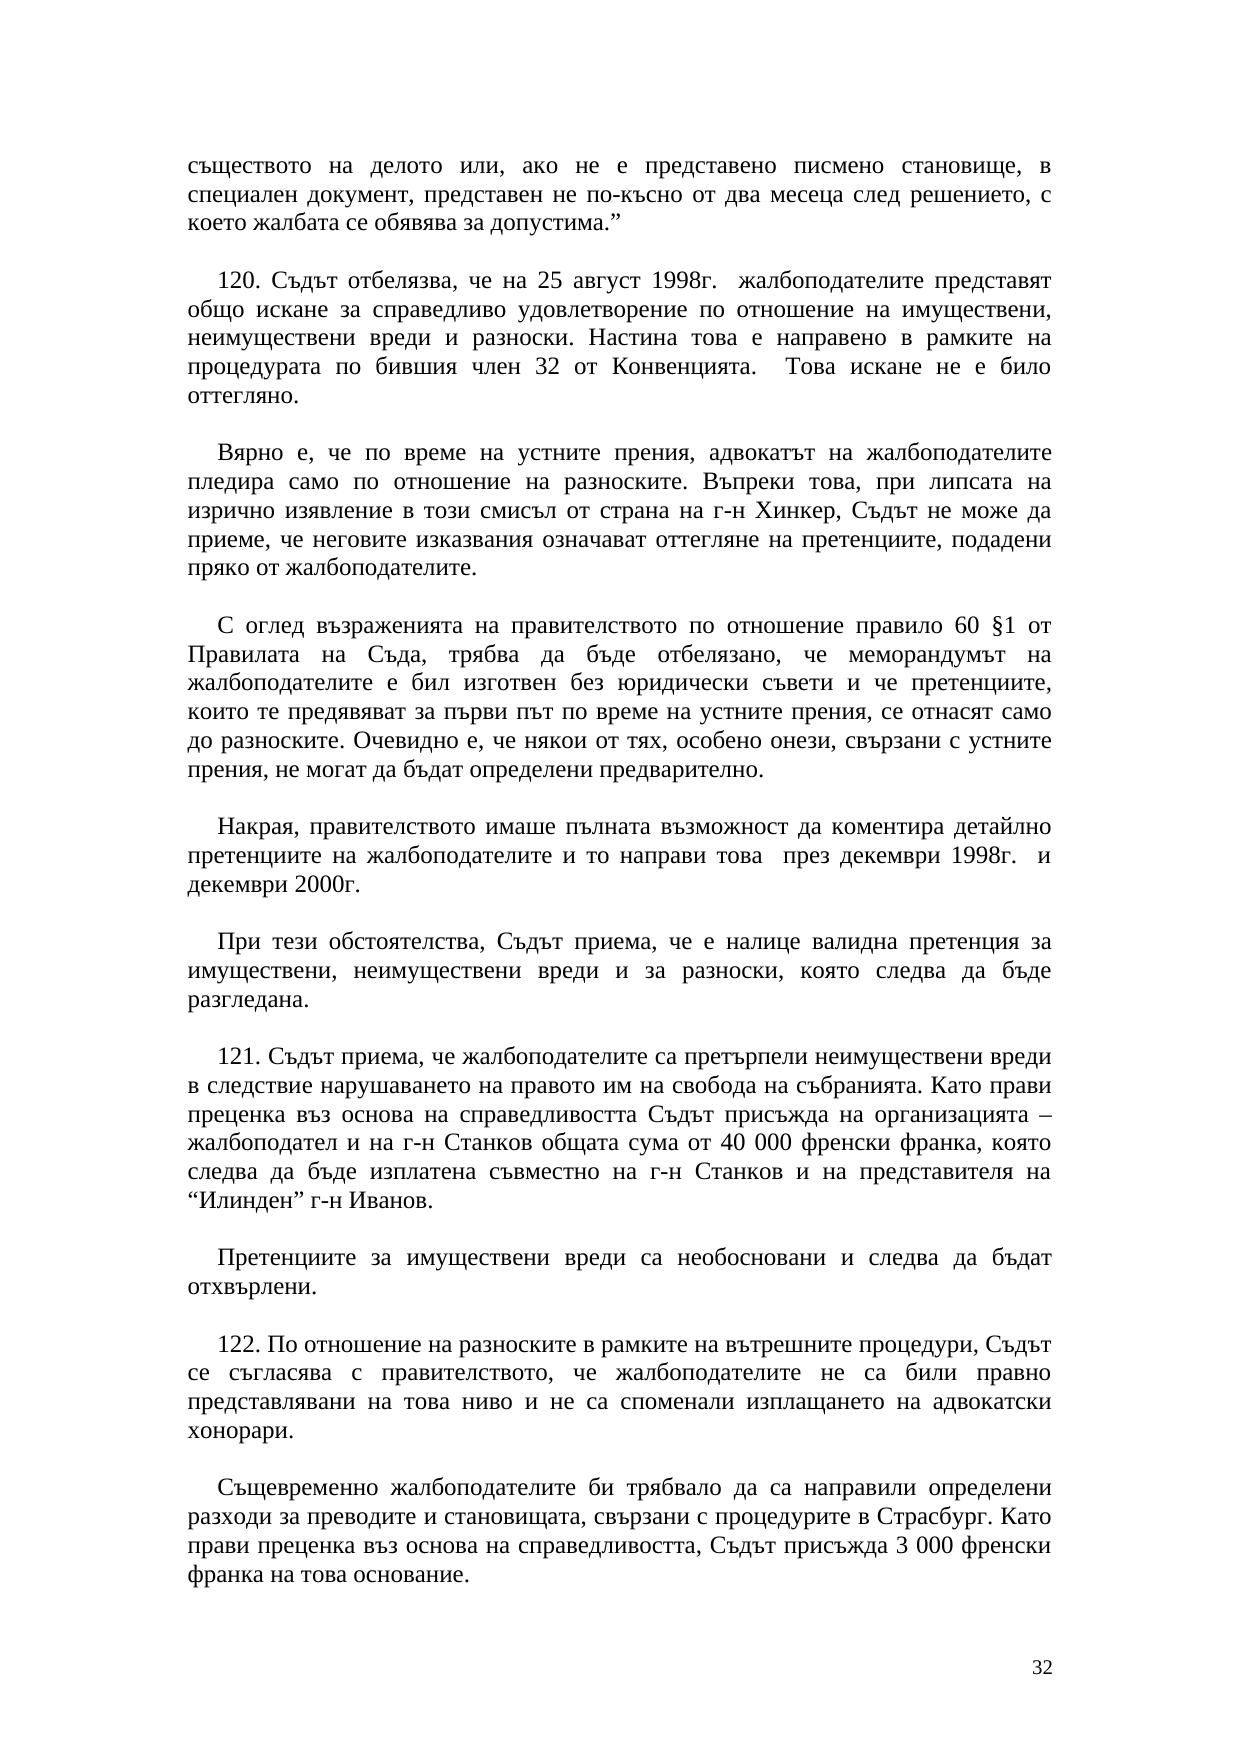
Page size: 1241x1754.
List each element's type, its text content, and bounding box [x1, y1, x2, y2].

text С оглед възраженията на правителството по отношение правило 60 §1 от Правилата на Съда, трябва да бъде отбелязано, че меморандумът на жалбоподателите е бил изготвен без юридически съвети и че претенциите, които те предявяват за първи път по време на устните прения, се отнасят само до разноските. Очевидно е, че някои от тях, особено онези, свързани с устните прения, не могат да бъдат определени предварително. [187, 610, 1053, 782]
text Вярно е, че по време на устните прения, адвокатът на жалбоподателите пледира само по отношение на разноските. Въпреки това, при липсата на изрично изявление в този смисъл от страна на г-н Хинкер, Съдът не може да приеме, че неговите изказвания означават оттегляне на претенциите, подадени пряко от жалбоподателите. [187, 437, 1053, 581]
text 122. По отношение на разноските в рамките на вътрешните процедури, Съдът се съгласява с правителството, че жалбоподателите не са били правно представлявани на това ниво и не са споменали изплащането на адвокатски хонорари. [187, 1329, 1053, 1444]
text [187, 150, 1053, 236]
text Същевременно жалбоподателите би трябвало да са направили определени разходи за преводите и становищата, свързани с процедурите в Страсбург. Като прави преценка въз основа на справедливостта, Съдът присъжда 3 000 френски франка на това основание. [187, 1472, 1053, 1587]
text 120. Съдът отбелязва, че на 25 август 1998г. жалбоподателите представят общо искане за справедливо удовлетворение по отношение на имуществени, неимуществени вреди и разноски. Настина това е направено в рамките на процедурата по бившия член 32 от Конвенцията. Това искане не е било оттегляно. [187, 265, 1053, 409]
text При тези обстоятелства, Съдът приема, че е налице валидна претенция за имуществени, неимуществени вреди и за разноски, която следва да бъде разгледана. [187, 926, 1053, 1012]
text Претенциите за имуществени вреди са необосновани и следва да бъдат отхвърлени. [187, 1242, 1053, 1300]
text 121. Съдът приема, че жалбоподателите са претърпели неимуществени вреди в следствие нарушаването на правото им на свобода на събранията. Като прави преценка въз основа на справедливостта Съдът присъжда на организацията – жалбоподател и на г-н Станков общата сума от 40 000 френски франка, която следва да бъде изплатена съвместно на г-н Станков и на представителя на “Илинден” г-н Иванов. [187, 1041, 1053, 1214]
text Накрая, правителството имаше пълната възможност да коментира детайлно претенциите на жалбоподателите и то направи това през декември 1998г. и декември 2000г. [187, 811, 1053, 897]
